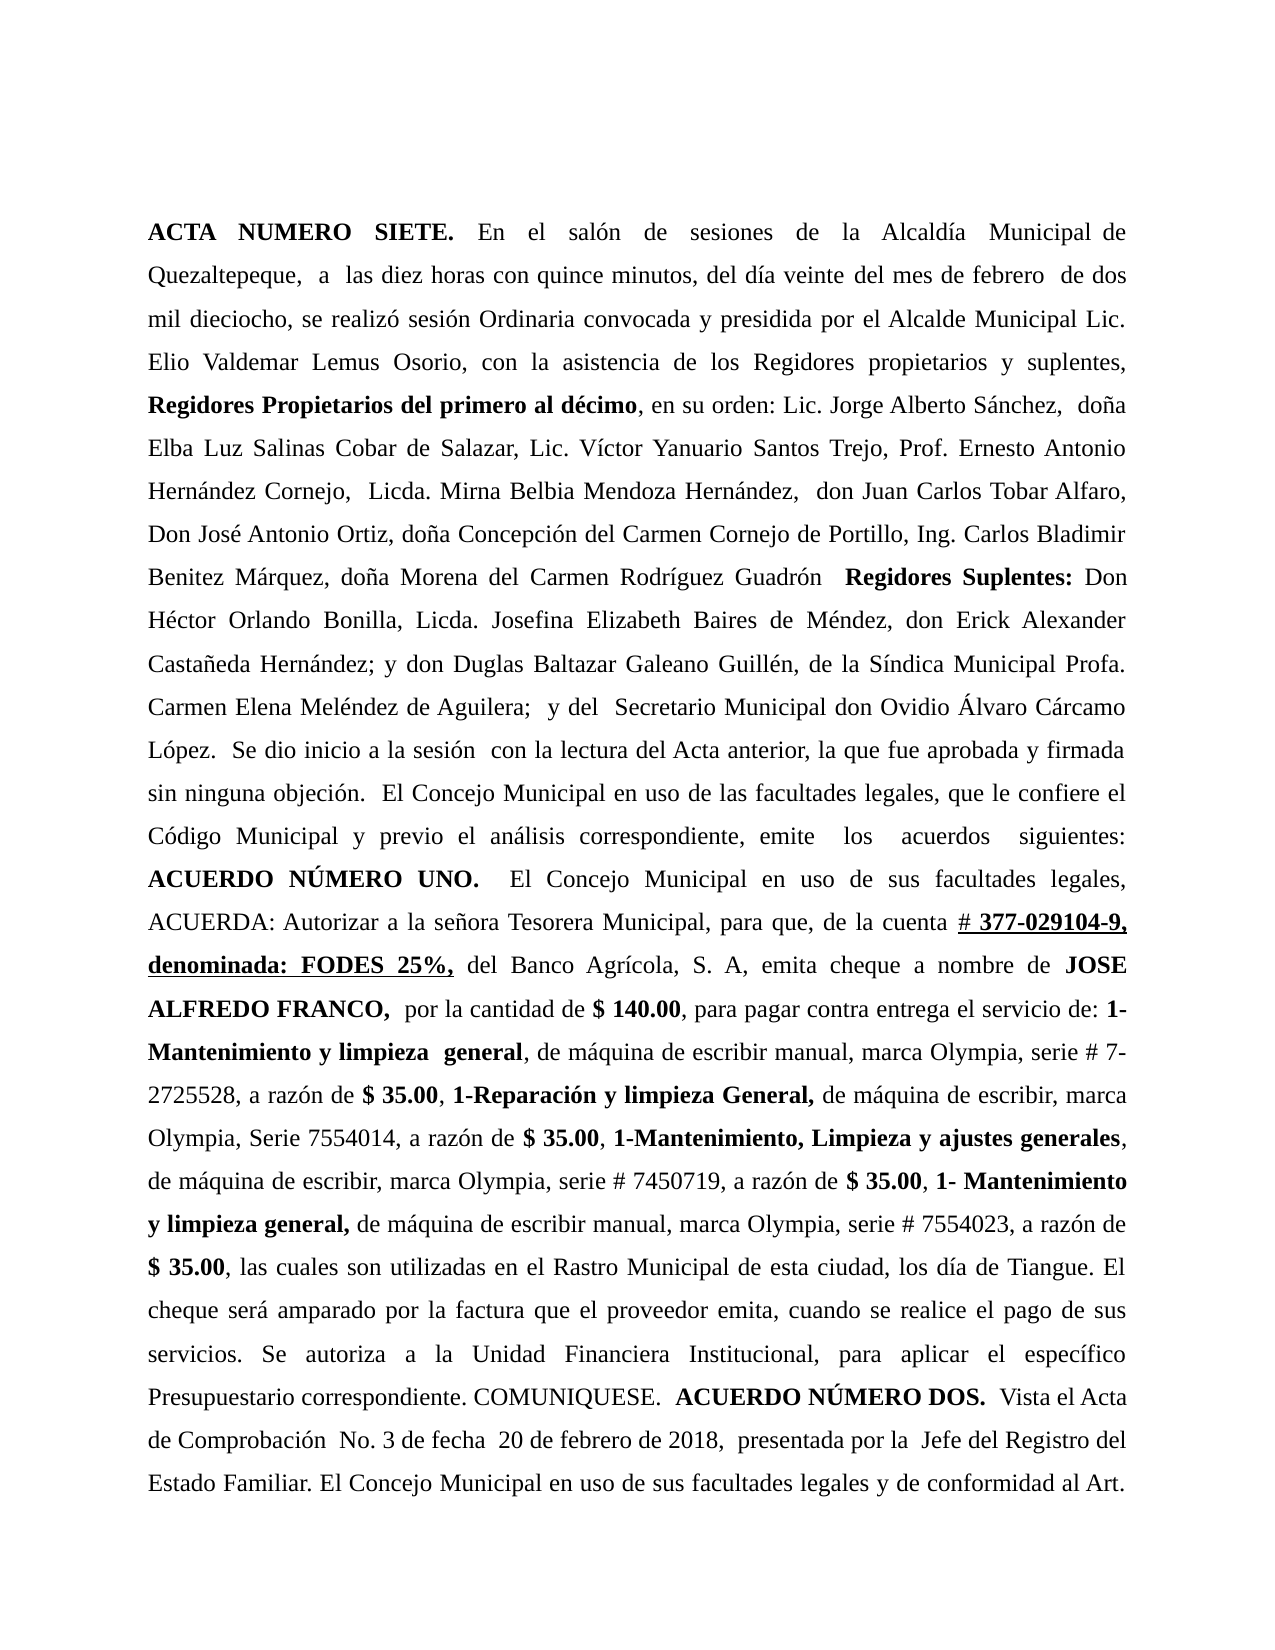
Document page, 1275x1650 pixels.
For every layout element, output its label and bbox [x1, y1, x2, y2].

text [148, 217, 1127, 1497]
